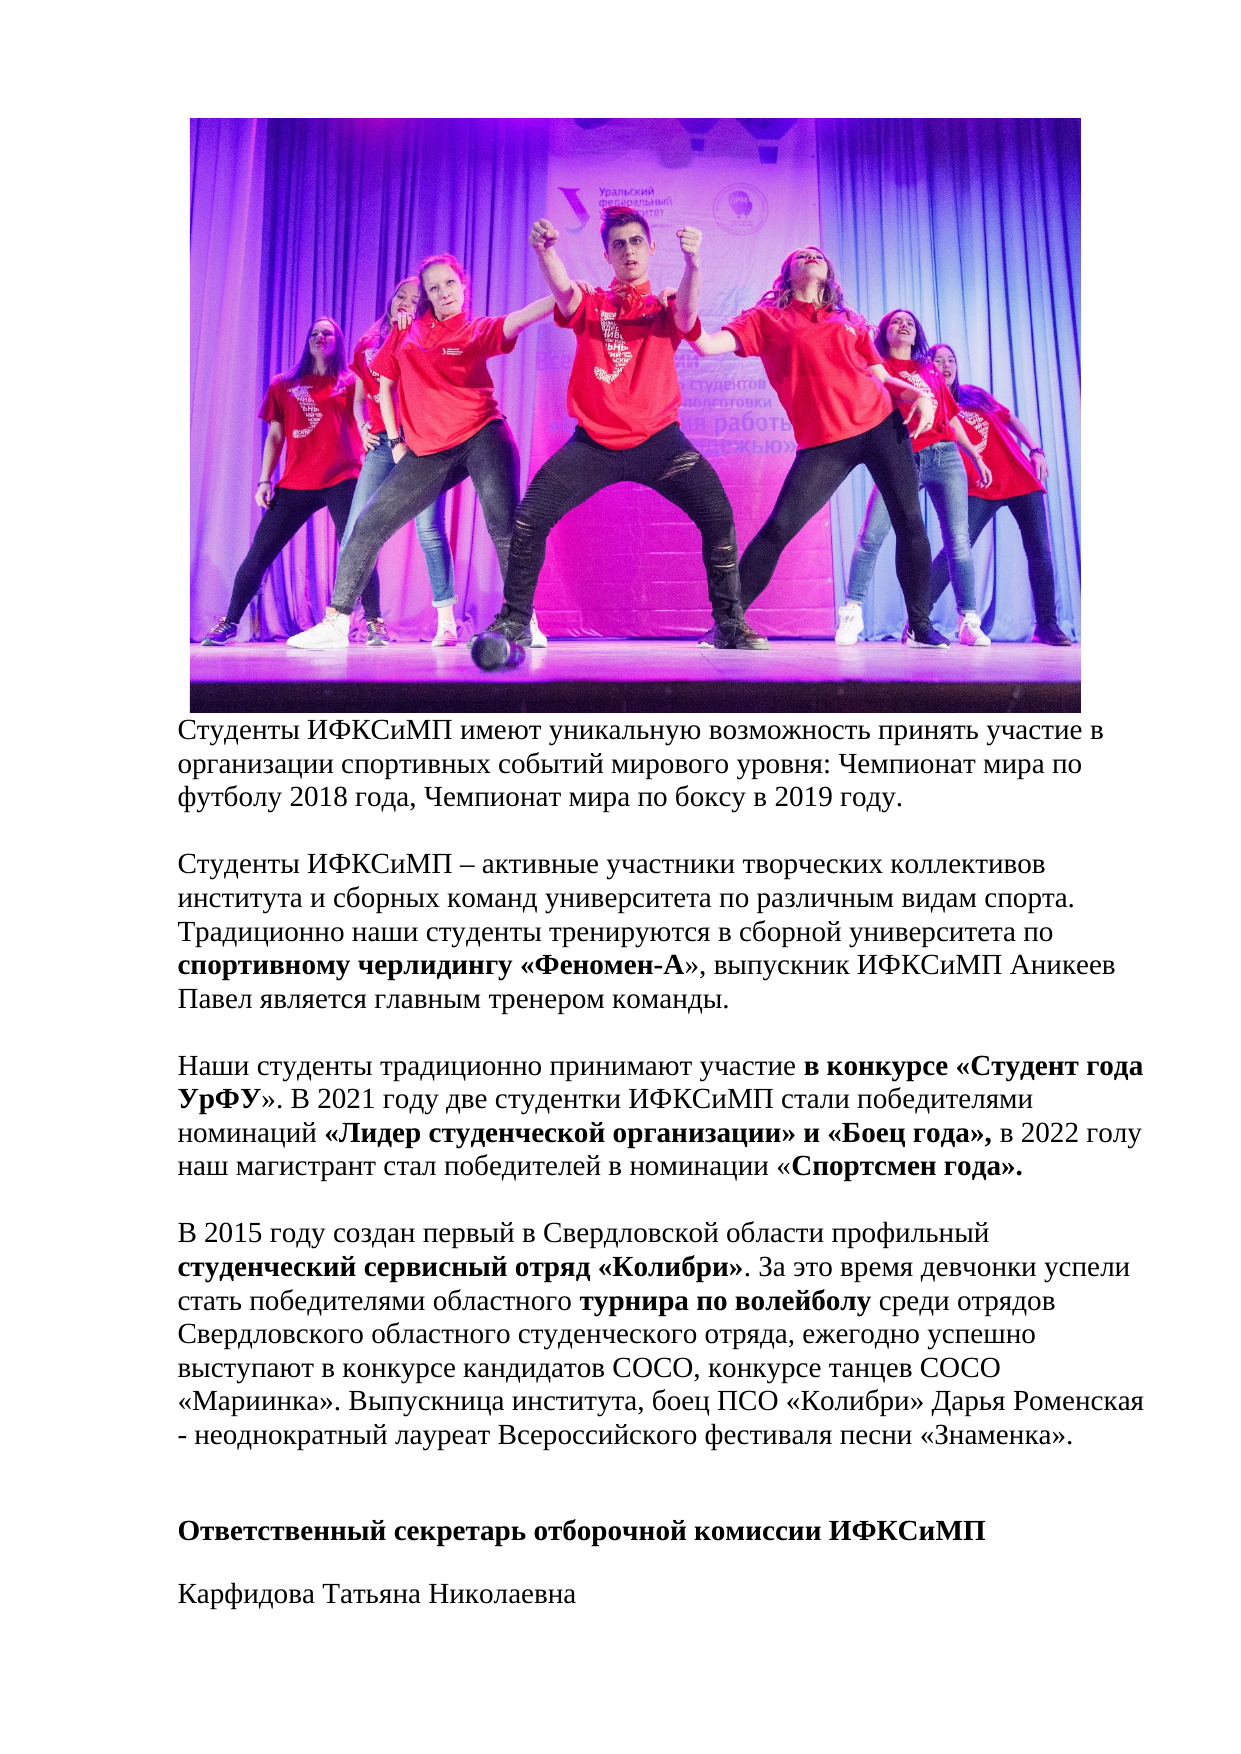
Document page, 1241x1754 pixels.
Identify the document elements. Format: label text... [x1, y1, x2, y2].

text Студенты ИФКСиМП имеют уникальную возможность принять участие в организации спортивных событий мирового уровня: Чемпионат мира по футболу 2018 года, Чемпионат мира по боксу в 2019 году. [177, 712, 1152, 813]
text Студенты ИФКСиМП – активные участники творческих коллективов института и сборных команд университета по различным видам спорта. Традиционно наши студенты тренируются в сборной университета по спортивному черлидингу «Феномен-А», выпускник ИФКСиМП Аникеев Павел является главным тренером команды. [177, 847, 1152, 1014]
text Наши студенты традиционно принимают участие в конкурсе «Студент года УрФУ». В 2021 году две студентки ИФКСиМП стали победителями номинаций «Лидер студенческой организации» и «Боец года», в 2022 голу наш магистрант стал победителей в номинации «Спортсмен года». [177, 1048, 1152, 1182]
text Карфидова Татьяна Николаевна [177, 1576, 1152, 1609]
text Ответственный секретарь отборочной комиссии ИФКСиМП [177, 1513, 1152, 1547]
text В 2015 году создан первый в Свердловской области профильный студенческий сервисный отряд «Колибри». За это время девчонки успели стать победителями областного турнира по волейболу среди отрядов Свердловского областного студенческого отряда, ежегодно успешно выступают в конкурсе кандидатов СОСО, конкурсе танцев СОСО «Мариинка». Выпускница института, боец ПСО «Колибри» Дарья Роменская - неоднократный лауреат Всероссийского фестиваля песни «Знаменка». [177, 1216, 1152, 1450]
picture [189, 118, 1081, 713]
